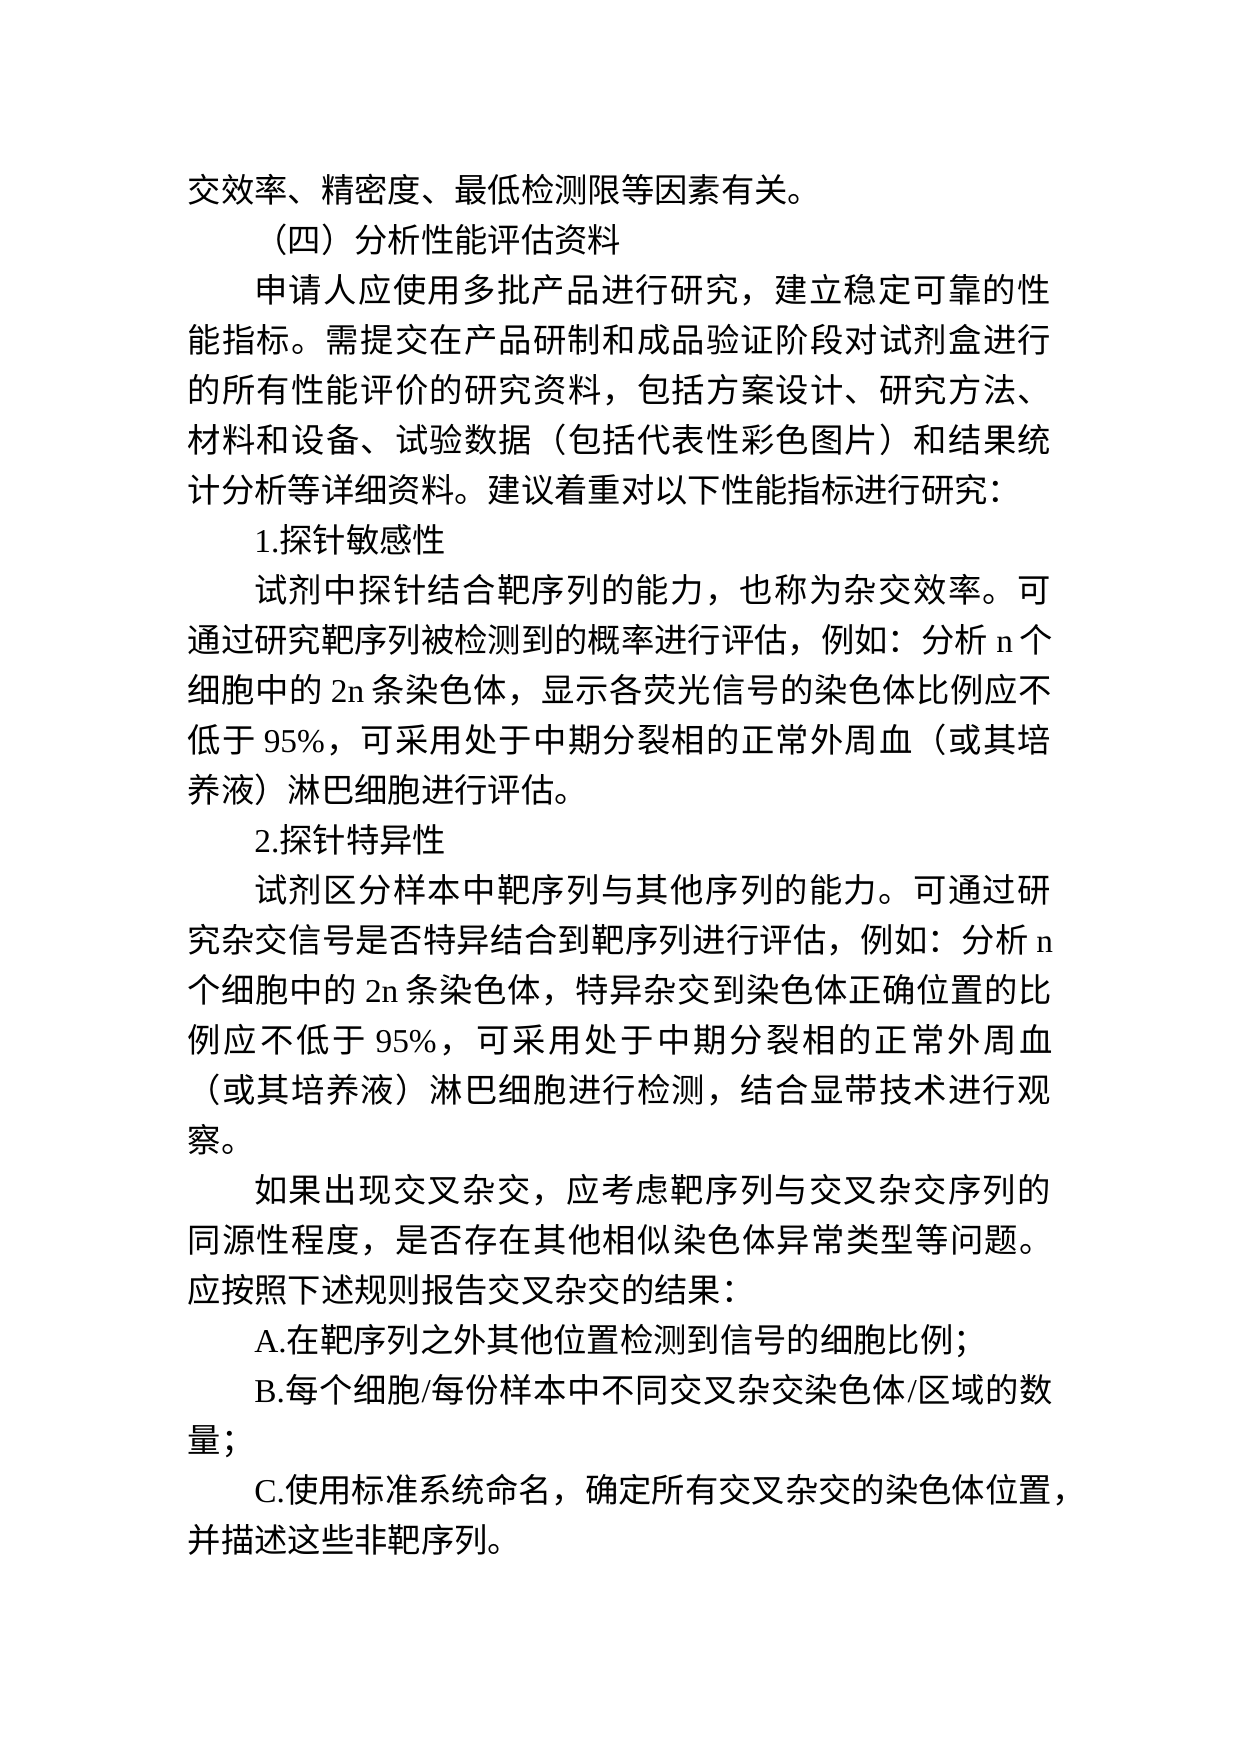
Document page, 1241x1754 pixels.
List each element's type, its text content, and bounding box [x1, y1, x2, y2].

text 1.探针敏感性 [187, 512, 1053, 562]
text A.在靶序列之外其他位置检测到信号的细胞比例； [187, 1312, 1053, 1362]
text C.使用标准系统命名，确定所有交叉杂交的染色体位置，并描述这些非靶序列。 [187, 1462, 1053, 1562]
text 申请人应使用多批产品进行研究，建立稳定可靠的性能指标。需提交在产品研制和成品验证阶段对试剂盒进行的所有性能评价的研究资料，包括方案设计、研究方法、材料和设备、试验数据（包括代表性彩色图片）和结果统计分析等详细资料。建议着重对以下性能指标进行研究： [187, 262, 1053, 512]
text 2.探针特异性 [187, 812, 1053, 862]
text 如果出现交叉杂交，应考虑靶序列与交叉杂交序列的同源性程度，是否存在其他相似染色体异常类型等问题。应按照下述规则报告交叉杂交的结果： [187, 1162, 1053, 1312]
text （四）分析性能评估资料 [187, 212, 1053, 262]
text 试剂区分样本中靶序列与其他序列的能力。可通过研究杂交信号是否特异结合到靶序列进行评估，例如：分析n个细胞中的2n条染色体，特异杂交到染色体正确位置的比例应不低于95%，可采用处于中期分裂相的正常外周血（或其培养液）淋巴细胞进行检测，结合显带技术进行观察。 [187, 862, 1053, 1162]
text 试剂中探针结合靶序列的能力，也称为杂交效率。可通过研究靶序列被检测到的概率进行评估，例如：分析n个细胞中的2n条染色体，显示各荧光信号的染色体比例应不低于95%，可采用处于中期分裂相的正常外周血（或其培养液）淋巴细胞进行评估。 [187, 562, 1053, 812]
text B.每个细胞/每份样本中不同交叉杂交染色体/区域的数量； [187, 1362, 1053, 1462]
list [187, 162, 1053, 212]
